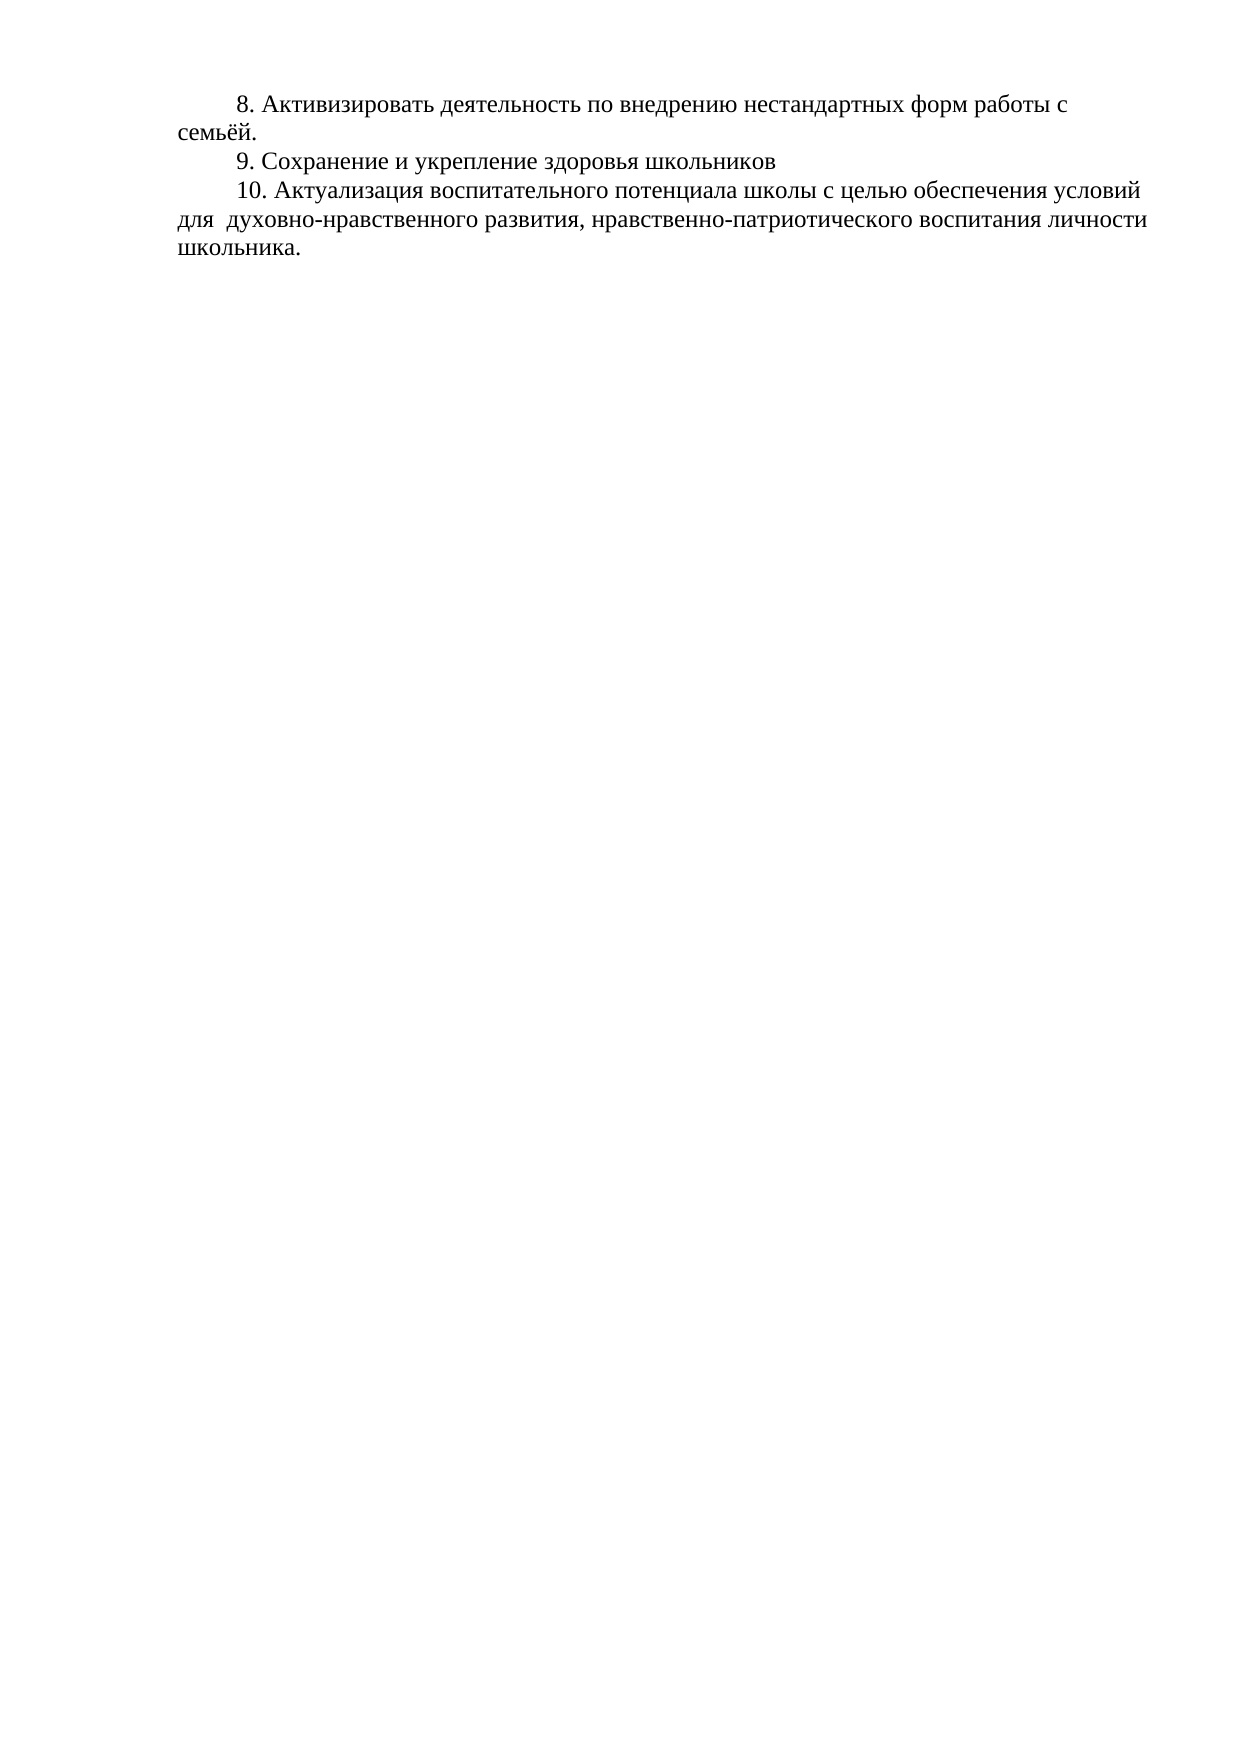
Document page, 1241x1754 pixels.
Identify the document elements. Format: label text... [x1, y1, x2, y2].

text 8. Активизировать деятельность по внедрению нестандартных форм работы с семьёй. [177, 89, 1152, 146]
text 10. Актуализация воспитательного потенциала школы с целью обеспечения условий для духовно-нравственного развития, нравственно-патриотического воспитания личности школьника. [177, 175, 1152, 261]
text 9. Сохранение и укрепление здоровья школьников [177, 146, 1152, 175]
